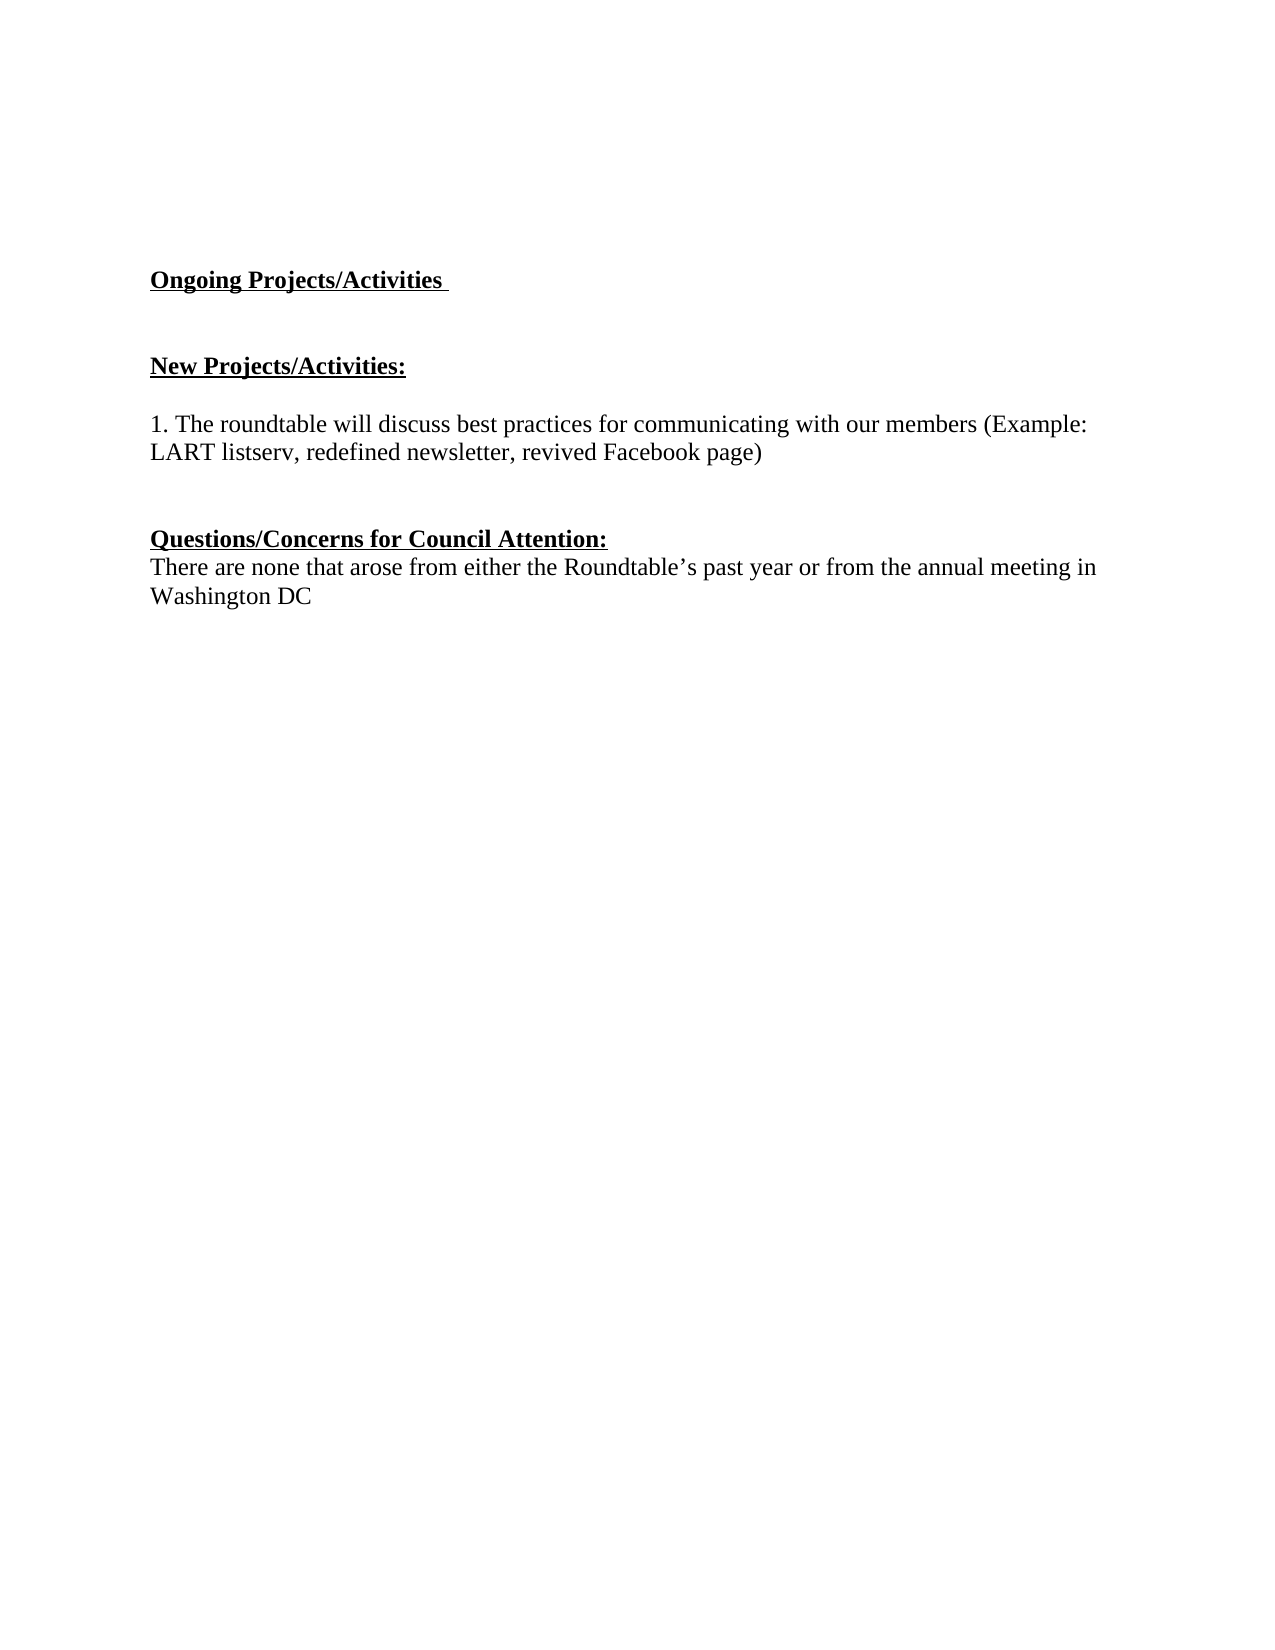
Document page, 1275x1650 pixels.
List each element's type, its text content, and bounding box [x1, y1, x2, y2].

text Questions/Concerns for Council Attention: [150, 524, 1125, 552]
text New Projects/Activities: 1. The roundtable will discuss best practices for communicating with our members (Example: LART listserv, redefined newsletter, revived Facebook page) [150, 351, 1125, 466]
text Ongoing Projects/Activities [150, 265, 1125, 294]
text There are none that arose from either the Roundtable’s past year or from the annual meeting in Washington DC [150, 552, 1125, 610]
